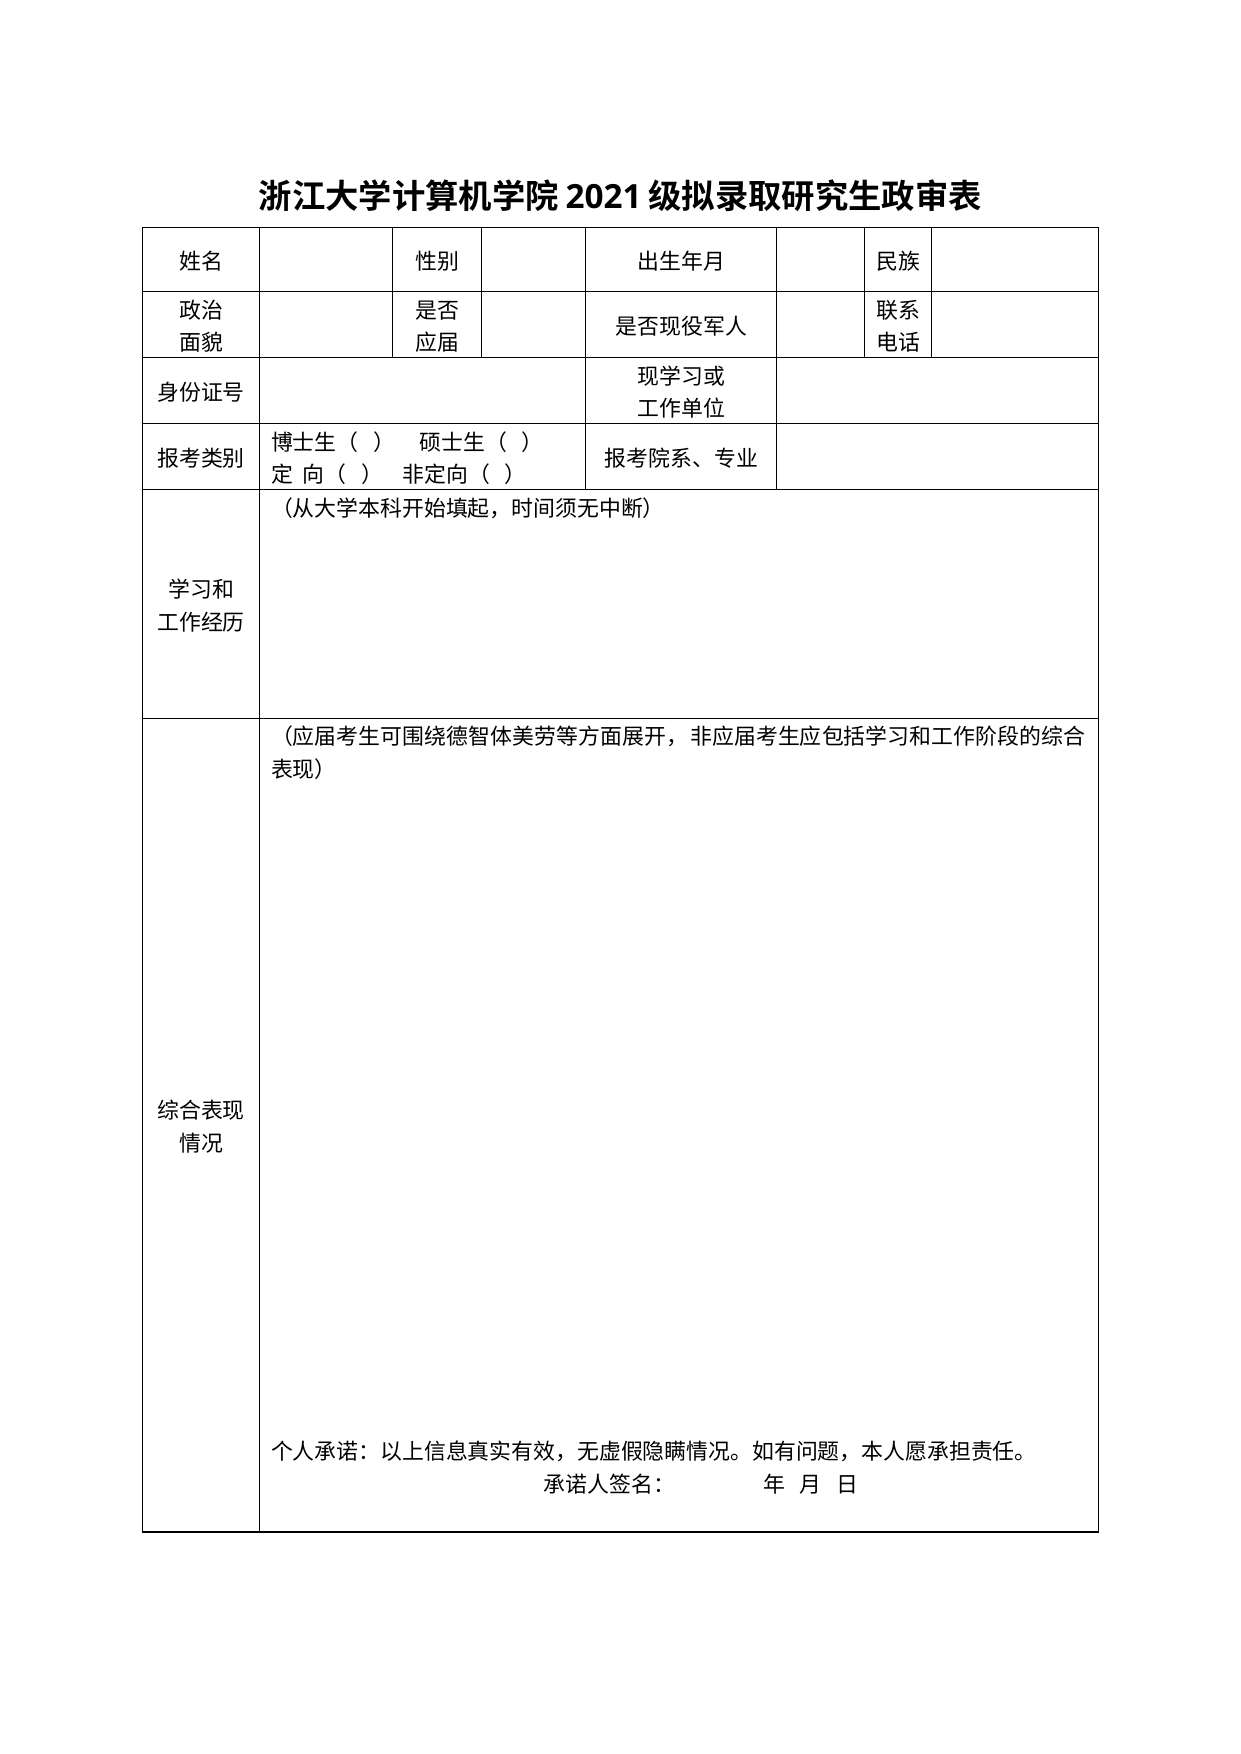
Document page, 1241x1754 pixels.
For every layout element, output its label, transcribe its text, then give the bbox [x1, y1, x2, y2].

table_cell [482, 292, 585, 357]
table_cell 博士生（ ） 硕士生（ ） 定 向（ ） 非定向（ ） [260, 424, 585, 489]
table_cell 联系 电话 [865, 292, 931, 357]
table_cell 是否现役军人 [586, 292, 776, 357]
table_cell [260, 358, 585, 423]
table_cell [777, 358, 1098, 423]
table_header [260, 228, 392, 291]
table_cell [777, 424, 1098, 489]
table_cell [932, 292, 1098, 357]
table_cell 综合表现情况 [143, 719, 259, 1531]
table_cell 报考类别 [143, 424, 259, 489]
table_cell [260, 292, 392, 357]
table_cell 是否 应届 [393, 292, 481, 357]
table_header 性别 [393, 228, 481, 291]
table_header [777, 228, 864, 291]
table_header 出生年月 [586, 228, 776, 291]
table_header [932, 228, 1098, 291]
table_header 民族 [865, 228, 931, 291]
table_cell 学习和 工作经历 [143, 490, 259, 718]
table_header [482, 228, 585, 291]
table_cell （应届考生可围绕德智体美劳等方面展开，非应届考生应包括学习和工作阶段的综合表现） 个人承诺：以上信息真实有效，无虚假隐瞒情况。如有问题，本人愿承担责任。 承诺人签名： 年 月 日 [260, 719, 1098, 1531]
table_cell 现学习或 工作单位 [586, 358, 776, 423]
text 浙江大学计算机学院2021级拟录取研究生政审表 [187, 162, 1053, 227]
table_cell 报考院系、专业 [586, 424, 776, 489]
table_header 姓名 [143, 228, 259, 291]
table_cell （从大学本科开始填起，时间须无中断） [260, 490, 1098, 718]
table_cell 身份证号 [143, 358, 259, 423]
table_cell [777, 292, 864, 357]
table_cell 政治 面貌 [143, 292, 259, 357]
